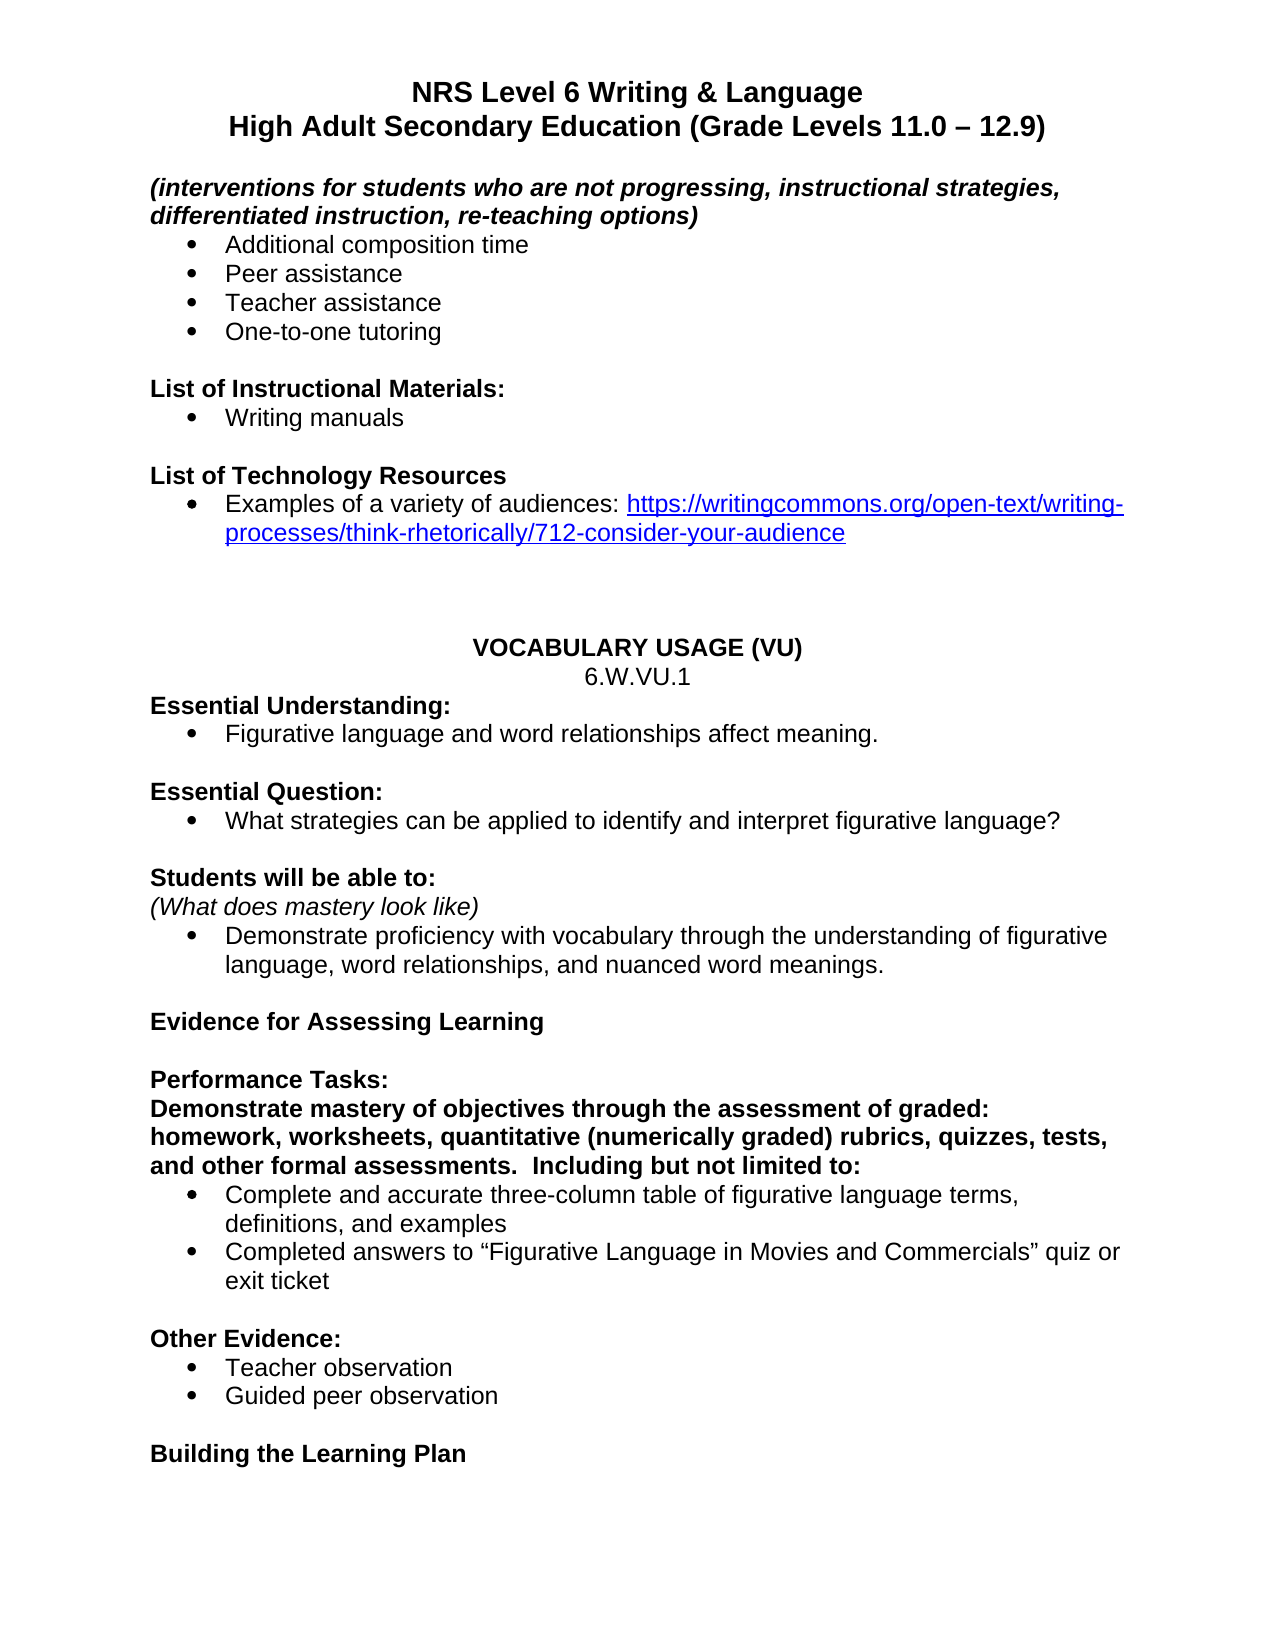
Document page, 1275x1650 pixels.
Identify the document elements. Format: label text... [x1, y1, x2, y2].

list Writing manuals [187, 403, 1125, 432]
list Guided peer observation [187, 1381, 1125, 1410]
list One-to-one tutoring [187, 317, 1125, 346]
text (What does mastery look like) [150, 892, 1125, 921]
text Performance Tasks: [150, 1065, 1125, 1093]
text VOCABULARY USAGE (VU) [150, 633, 1125, 662]
list Figurative language and word relationships affect meaning. [187, 719, 1125, 748]
text Students will be able to: [150, 863, 1125, 892]
list Completed answers to “Figurative Language in Movies and Commercials” quiz or exit ticket [187, 1237, 1125, 1295]
text Building the Learning Plan [150, 1439, 1125, 1468]
list Additional composition time [187, 230, 1125, 259]
text Other Evidence: [150, 1324, 1125, 1352]
list Demonstrate proficiency with vocabulary through the understanding of figurative language, word relationships, and nuanced word meanings. [187, 921, 1125, 978]
list Peer assistance [187, 259, 1125, 288]
list Teacher assistance [187, 288, 1125, 317]
list Teacher observation [187, 1352, 1125, 1381]
text Essential Question: [150, 777, 1125, 806]
text List of Technology Resources [150, 461, 1125, 489]
list Examples of a variety of audiences: https://writingcommons.org/open-text/writing-processes/think-rhetorically/712-consider-your-audience [187, 489, 1125, 547]
text Demonstrate mastery of objectives through the assessment of graded: homework, worksheets, quantitative (numerically graded) rubrics, quizzes, tests, and other formal assessments. Including but not limited to: [150, 1093, 1125, 1180]
text Essential Understanding: [150, 691, 1125, 719]
text 6.W.VU.1 [150, 662, 1125, 691]
list What strategies can be applied to identify and interpret figurative language? [187, 806, 1125, 835]
text List of Instructional Materials: [150, 374, 1125, 403]
list Complete and accurate three-column table of figurative language terms, definitions, and examples [187, 1180, 1125, 1237]
text Evidence for Assessing Learning [150, 1007, 1125, 1036]
text (interventions for students who are not progressing, instructional strategies, differentiated instruction, re-teaching options) [150, 173, 1125, 230]
